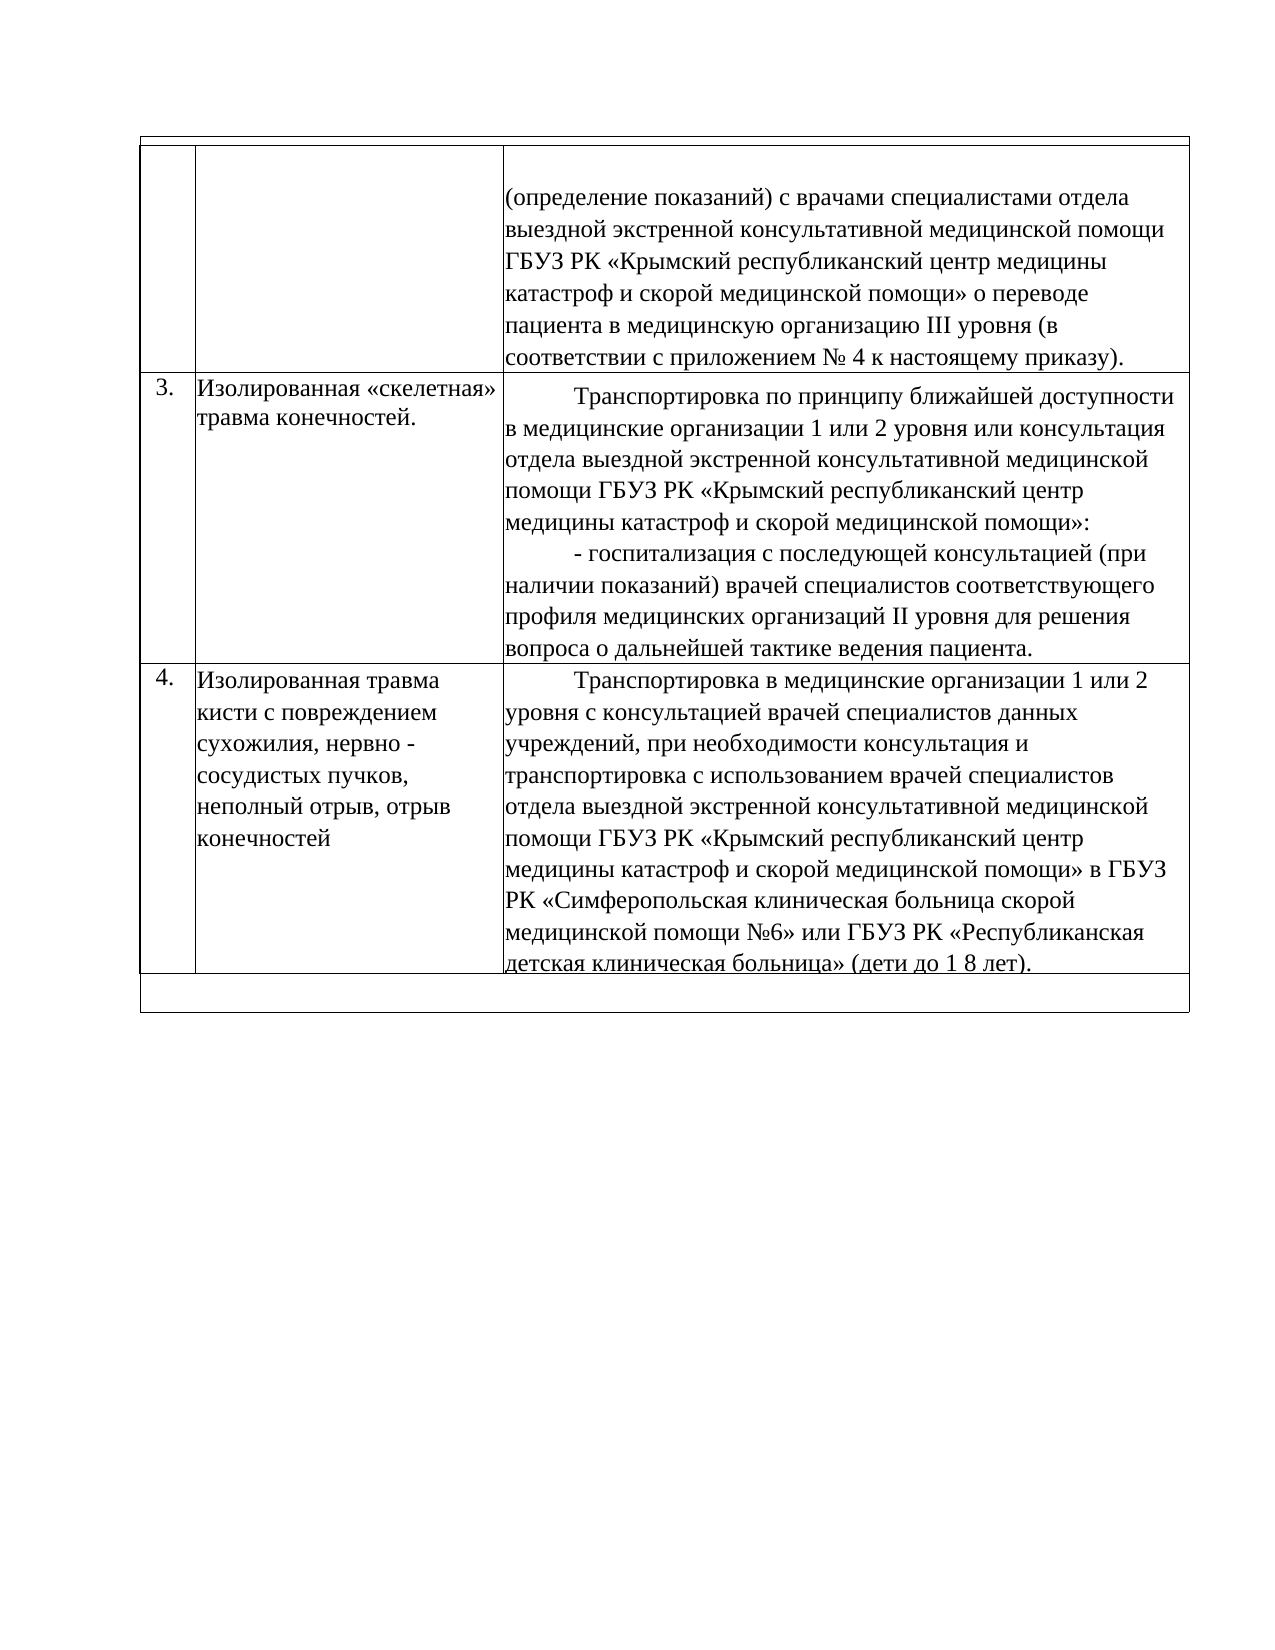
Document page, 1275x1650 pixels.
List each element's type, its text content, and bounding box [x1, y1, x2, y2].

table_cell Транспортировка в медицинские организации 1 или 2 уровня с консультацией врачей специалистов данных учреждений, при необходимости консультация и транспортировка с использованием врачей специалистов отдела выездной экстренной консультативной медицинской помощи ГБУЗ РК «Крымский республиканский центр медицины катастроф и скорой медицинской помощи» в ГБУЗ РК «Симферопольская клиническая больница скорой медицинской помощи №6» или ГБУЗ РК «Республиканская детская клиническая больница» (дети до 1 8 лет). [504, 664, 1189, 973]
table_cell 4. [141, 664, 195, 973]
table_header [141, 146, 195, 372]
table_cell Изолированная «скелетная» травма конечностей. [196, 373, 503, 663]
table_header (определение показаний) с врачами специалистами отдела выездной экстренной консультативной медицинской помощи ГБУЗ РК «Крымский республиканский центр медицины катастроф и скорой медицинской помощи» о переводе пациента в медицинскую организацию III уровня (в соответствии с приложением № 4 к настоящему приказу). [504, 146, 1189, 372]
table_cell 3. [141, 373, 195, 663]
table_header [196, 146, 503, 372]
table_cell Транспортировка по принципу ближайшей доступности в медицинские организации 1 или 2 уровня или консультация отдела выездной экстренной консультативной медицинской помощи ГБУЗ РК «Крымский республиканский центр медицины катастроф и скорой медицинской помощи»: - госпитализация с последующей консультацией (при наличии показаний) врачей специалистов соответствующего профиля медицинских организаций II уровня для решения вопроса о дальнейшей тактике ведения пациента. [504, 373, 1189, 663]
table_cell Изолированная травма кисти с повреждением сухожилия, нервно - сосудистых пучков, неполный отрыв, отрыв конечностей [196, 664, 503, 973]
